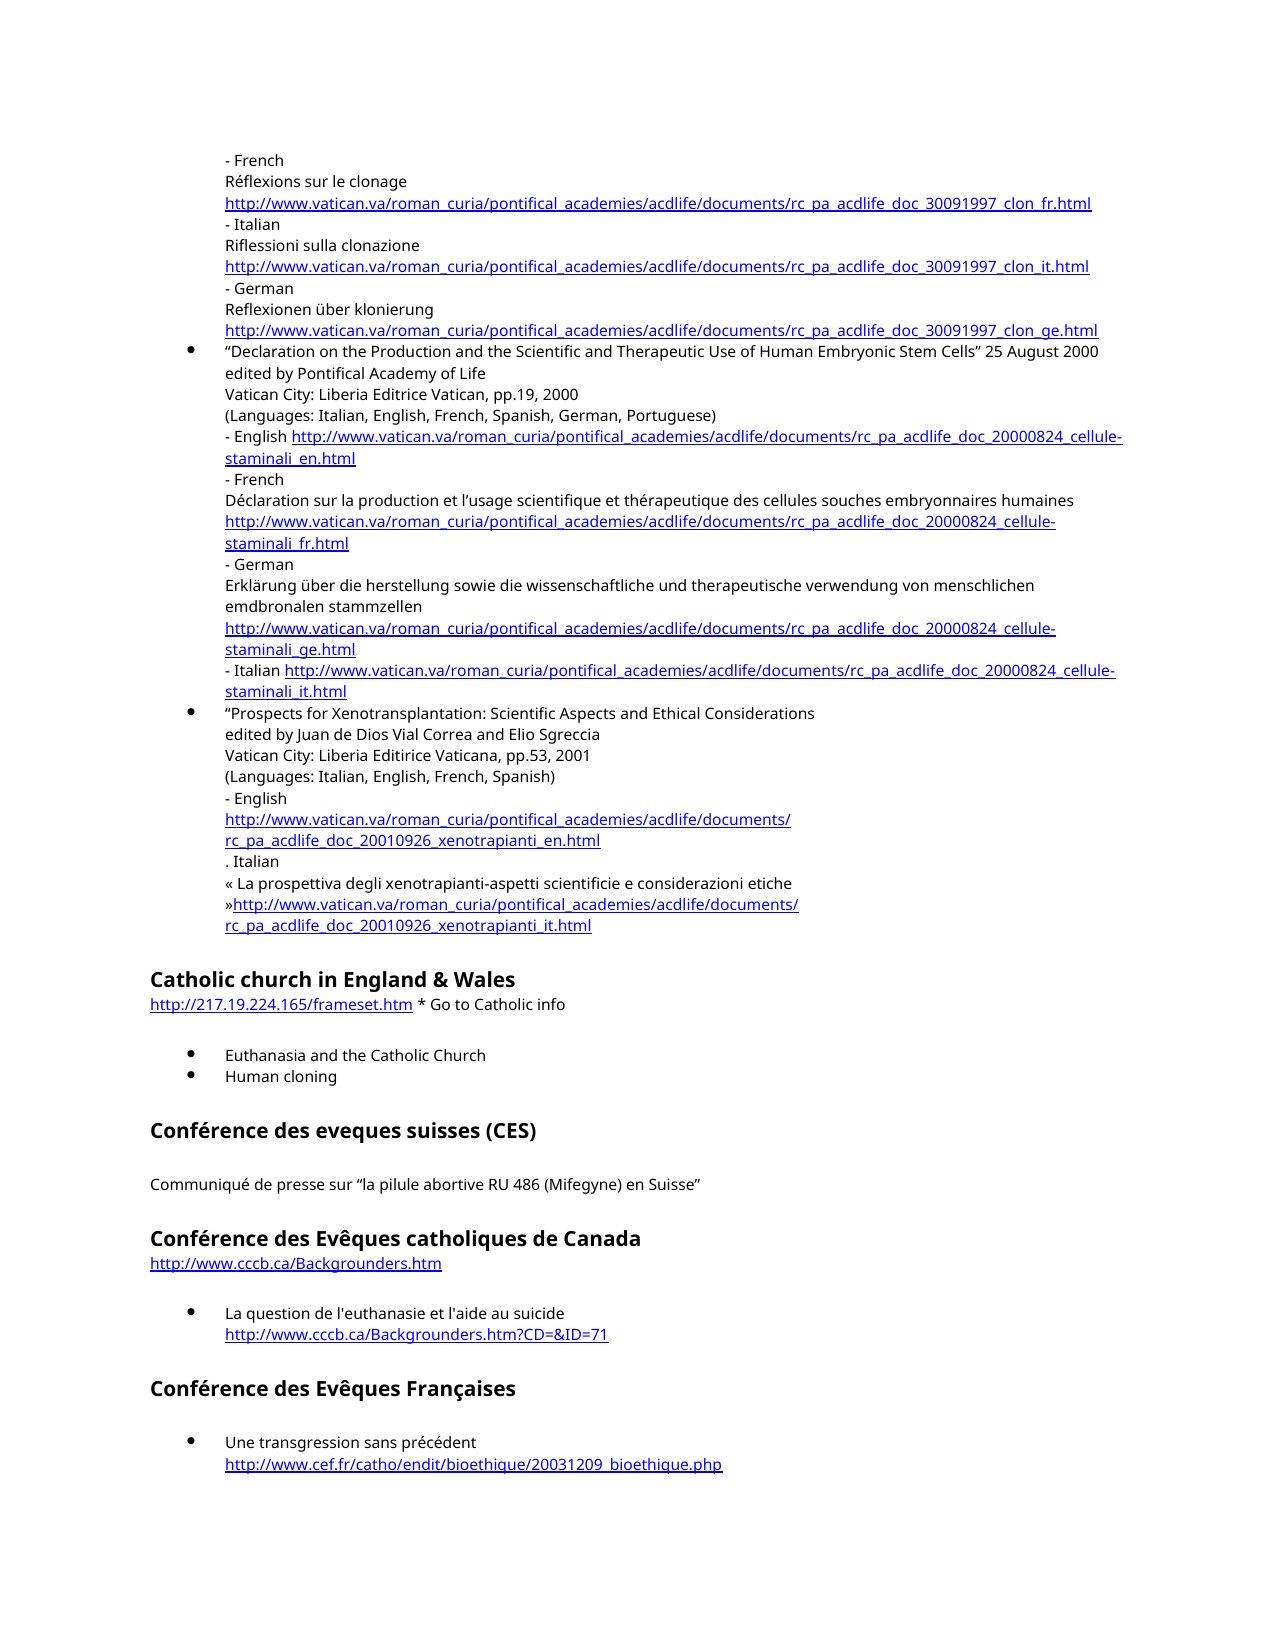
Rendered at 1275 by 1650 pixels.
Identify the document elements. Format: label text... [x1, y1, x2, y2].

text Catholic church in England & Wales http://217.19.224.165/frameset.htm * Go to Catholic info [150, 965, 1125, 1015]
text Communiqué de presse sur “la pilule abortive RU 486 (Mifegyne) en Suisse” [150, 1173, 1125, 1195]
list Human cloning [187, 1066, 1125, 1087]
list “Declaration on the Production and the Scientific and Therapeutic Use of Human Embryonic Stem Cells” 25 August 2000 edited by Pontifical Academy of Life Vatican City: Liberia Editrice Vatican, pp.19, 2000 (Languages: Italian, English, French, Spanish, German, Portuguese) - English http://www.vatican.va/roman_curia/pontifical_academies/acdlife/documents/rc_pa_acdlife_doc_20000824_cellule-staminali_en.html - French Déclaration sur la production et l’usage scientifique et thérapeutique des cellules souches embryonnaires humaines http://www.vatican.va/roman_curia/pontifical_academies/acdlife/documents/rc_pa_acdlife_doc_20000824_cellule-staminali_fr.html - German Erklärung über die herstellung sowie die wissenschaftliche und therapeutische verwendung von menschlichen emdbronalen stammzellen http://www.vatican.va/roman_curia/pontifical_academies/acdlife/documents/rc_pa_acdlife_doc_20000824_cellule-staminali_ge.html - Italian http://www.vatican.va/roman_curia/pontifical_academies/acdlife/documents/rc_pa_acdlife_doc_20000824_cellule-staminali_it.html [187, 341, 1125, 702]
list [187, 150, 1125, 341]
list “Prospects for Xenotransplantation: Scientific Aspects and Ethical Considerations edited by Juan de Dios Vial Correa and Elio Sgreccia Vatican City: Liberia Editirice Vaticana, pp.53, 2001 (Languages: Italian, English, French, Spanish) - English http://www.vatican.va/roman_curia/pontifical_academies/acdlife/documents/rc_pa_acdlife_doc_20010926_xenotrapianti_en.html . Italian « La prospettiva degli xenotrapianti-aspetti scientificie e considerazioni etiche »http://www.vatican.va/roman_curia/pontifical_academies/acdlife/documents/rc_pa_acdlife_doc_20010926_xenotrapianti_it.html [187, 702, 1125, 936]
list Une transgression sans précédent http://www.cef.fr/catho/endit/bioethique/20031209_bioethique.php [187, 1432, 1125, 1474]
text Conférence des Evêques Françaises [150, 1374, 1125, 1403]
text Conférence des Evêques catholiques de Canada http://www.cccb.ca/Backgrounders.htm [150, 1224, 1125, 1274]
text Conférence des eveques suisses (CES) [150, 1116, 1125, 1144]
list Euthanasia and the Catholic Church [187, 1044, 1125, 1066]
list La question de l'euthanasie et l'aide au suicide http://www.cccb.ca/Backgrounders.htm?CD=&ID=71 [187, 1303, 1125, 1345]
